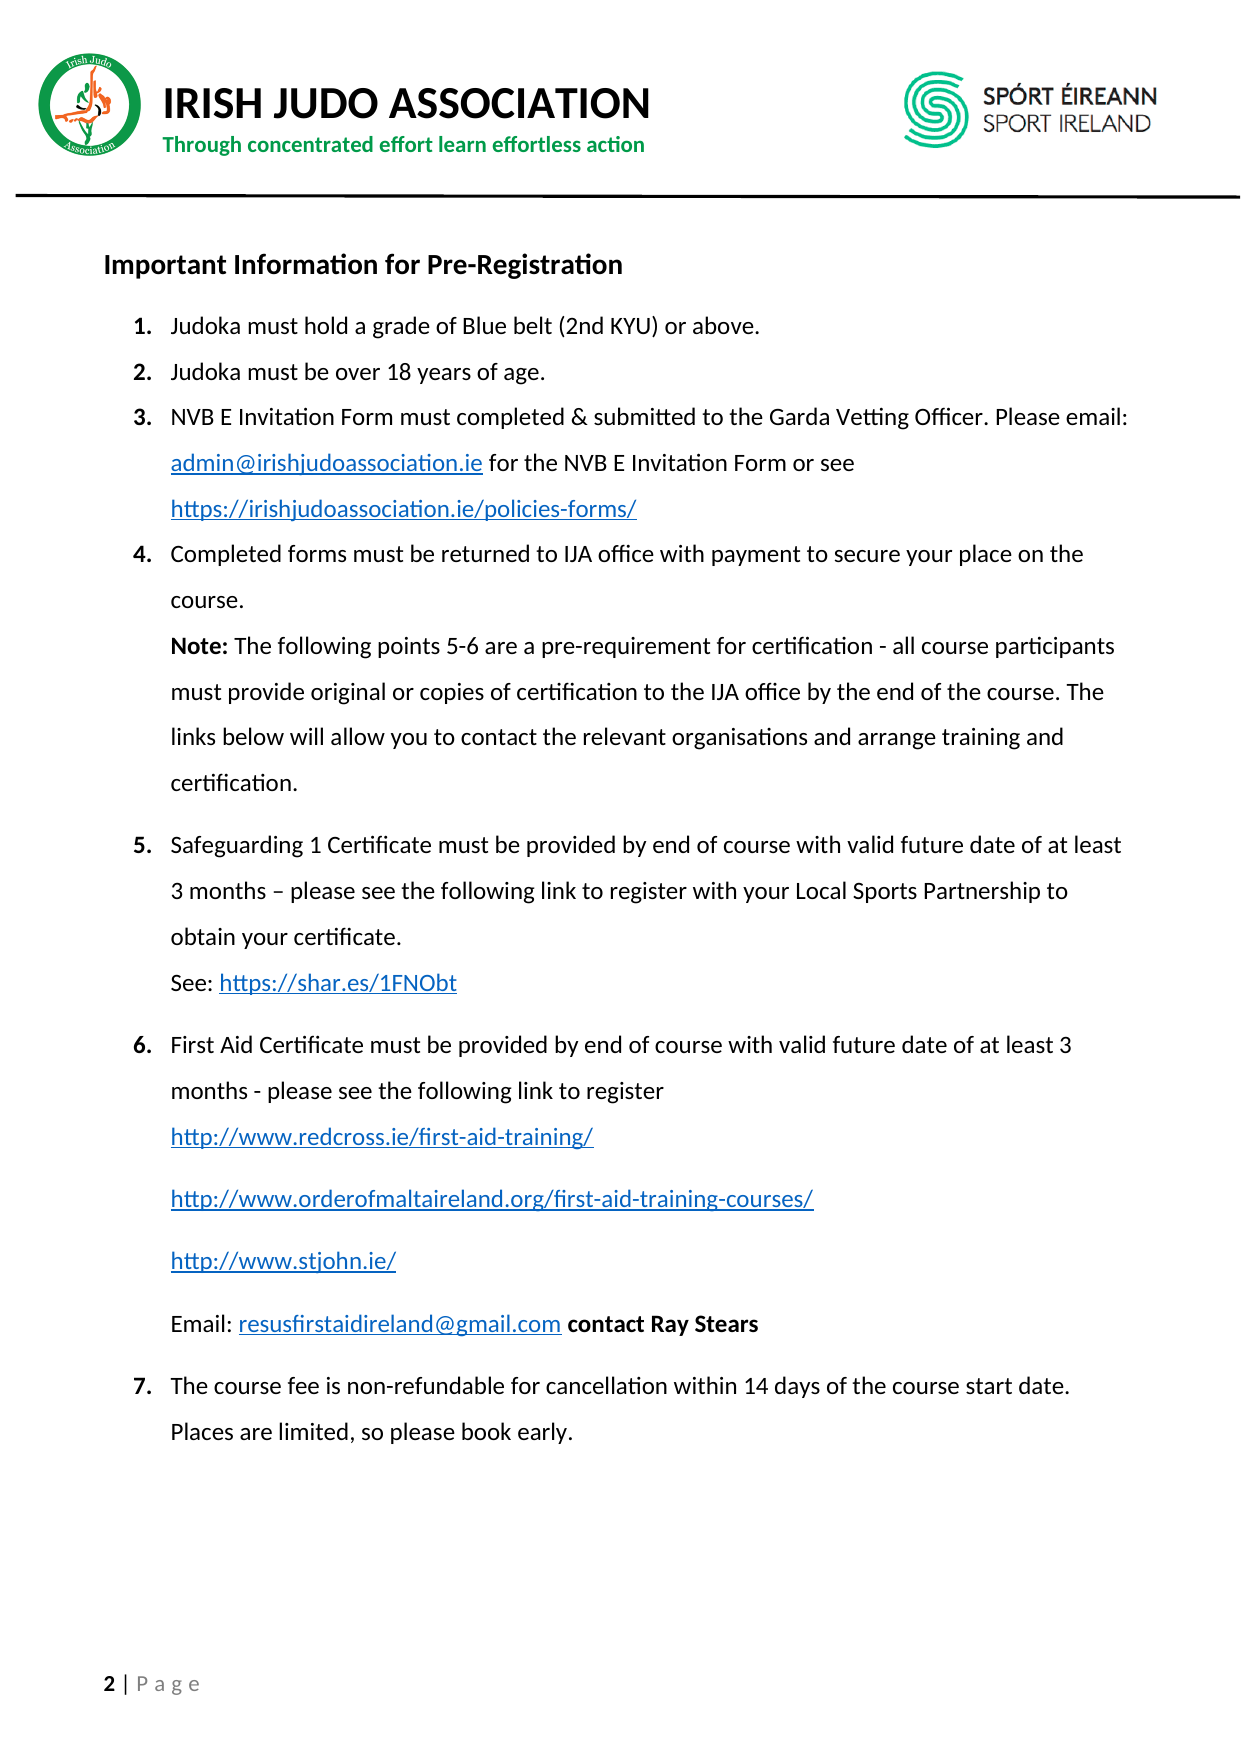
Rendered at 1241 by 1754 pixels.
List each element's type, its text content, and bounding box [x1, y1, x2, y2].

text See: ​https://shar.es/1FNObt [103, 967, 1137, 997]
list First Aid Certificate must be provided by end of course with valid future date of at least 3 months - please see the following link to register [133, 1029, 1137, 1105]
list Safeguarding 1 Certificate must be provided by end of course with valid future date of at least 3 months – please see the following link to register with your Local Sports Partnership to obtain your certificate. [133, 829, 1137, 952]
text http://www.stjohn.ie/ [170, 1245, 1137, 1276]
list Completed forms must be returned to IJA office with payment to secure your place on the course. [133, 538, 1137, 615]
list Judoka must hold a grade of Blue belt (2nd KYU) or above. [133, 310, 1137, 340]
text Email: resusfirstaidireland@gmail.com contact Ray Stears [170, 1308, 1137, 1338]
text http://www.orderofmaltaireland.org/first-aid-training-courses/ [170, 1183, 1137, 1213]
list The course fee is non-refundable for cancellation within 14 days of the course start date. Places are limited, so please book early. [133, 1370, 1137, 1446]
picture [882, 61, 1182, 160]
list Judoka must be over 18 years of age. [133, 356, 1137, 386]
picture [37, 52, 142, 157]
list NVB E Invitation Form must completed & submitted to the Garda Vetting Officer. Please email: admin@irishjudoassociation.ie for the NVB E Invitation Form or see https://irishjudoassociation.ie/policies-forms/ [133, 401, 1137, 523]
subtitle Important Information for Pre-Registration [103, 246, 1137, 282]
text Note: The following points 5-6 are a pre-requirement for certification - all course participants must provide original or copies of certification to the IJA office by the end of the course. The links below will allow you to contact the relevant organisations and arrange training and certification. [170, 630, 1137, 798]
text http://www.redcross.ie/first-aid-training/ [170, 1121, 1137, 1151]
